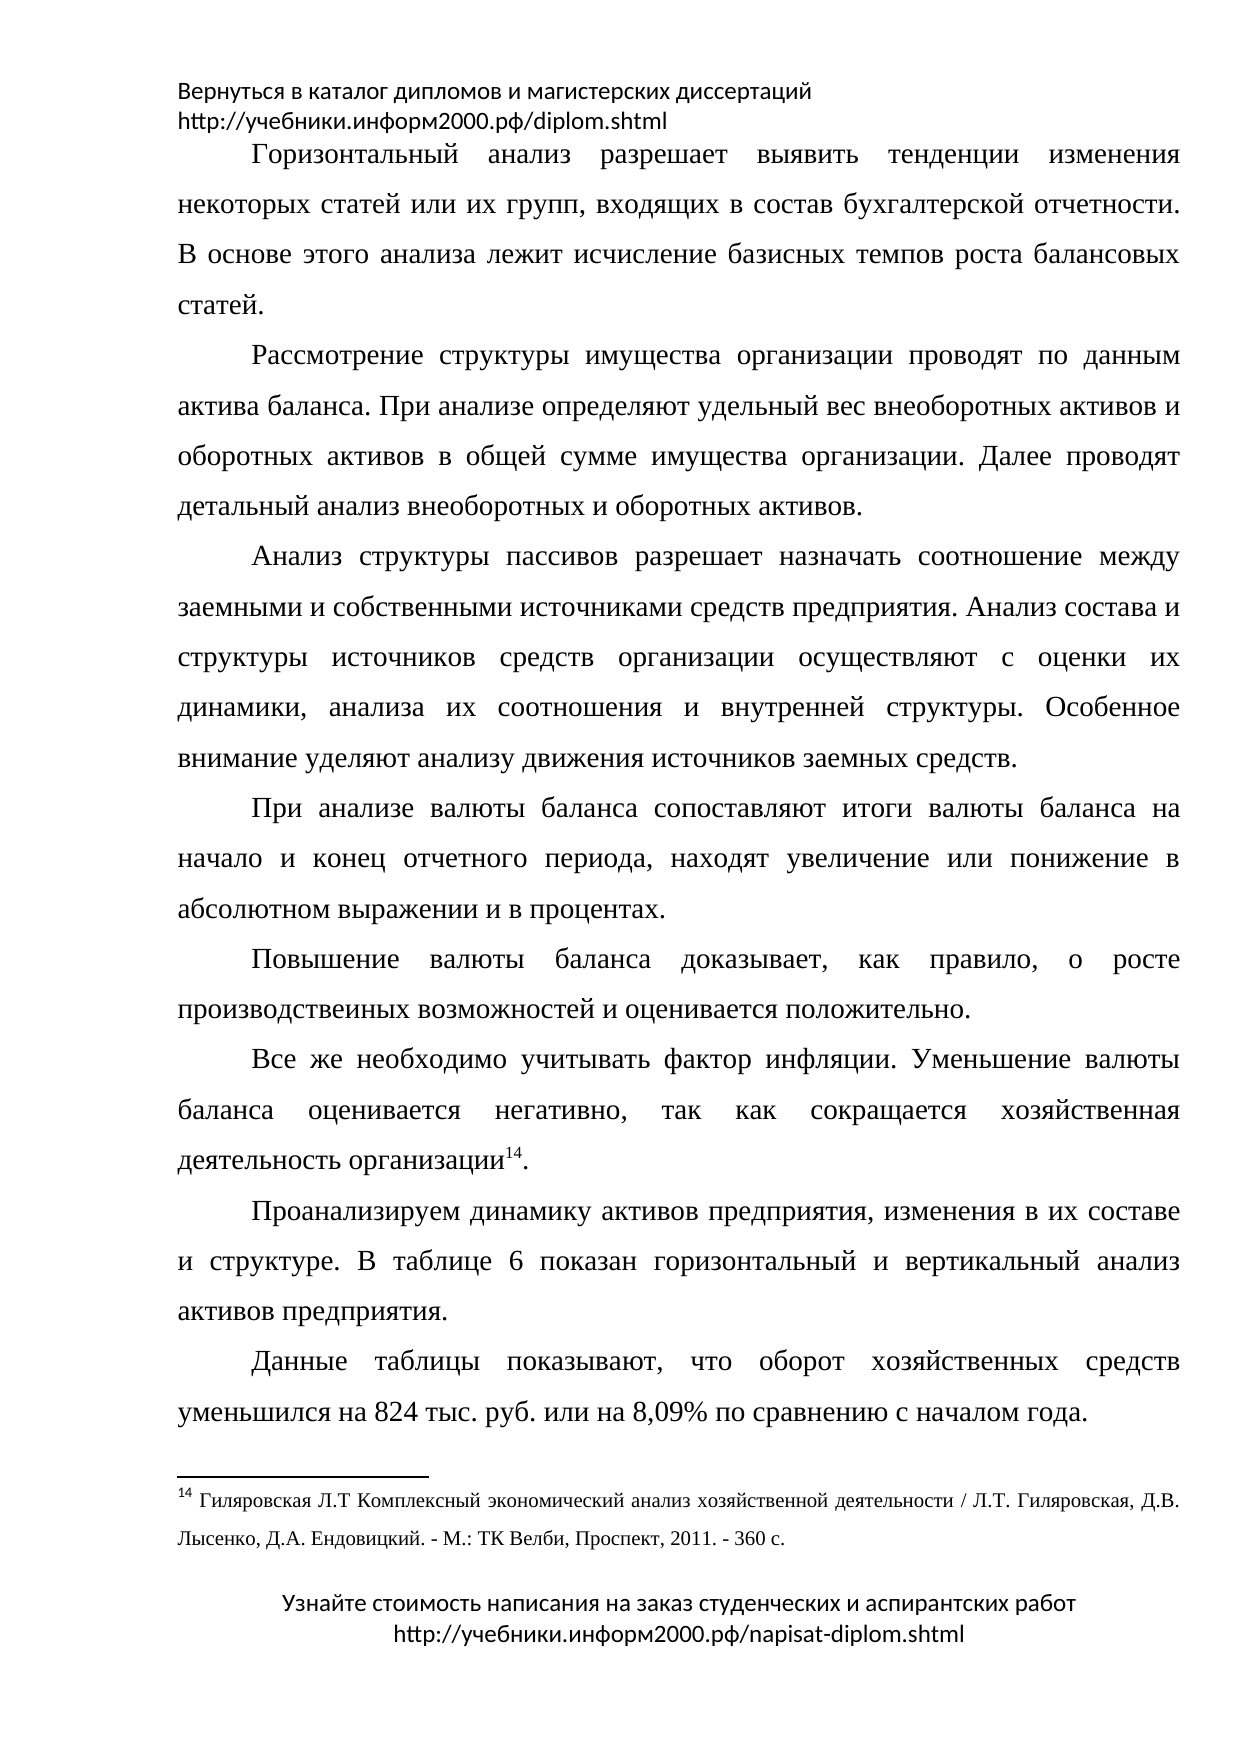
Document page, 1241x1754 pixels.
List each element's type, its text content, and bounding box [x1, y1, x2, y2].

text Все же необходимо учитывать фактор инфляции. Уменьшение валюты баланса оценивается негативно, так как сокращается хозяйственная деятельность организации. [177, 1042, 1181, 1176]
text Горизонтальный анализ разрешает выявить тенденции изменения некоторых статей или их групп, входящих в состав бухгалтерской отчетности. В основе этого анализа лежит исчисление базисных темпов роста балансовых статей. [177, 136, 1181, 321]
text Данные таблицы показывают, что оборот хозяйственных средств уменьшился на 824 тыс. руб. или на 8,09% по сравнению с началом года. [177, 1343, 1181, 1427]
text При анализе валюты баланса сопоставляют итоги валюты баланса на начало и конец отчетного периода, находят увеличение или понижение в абсолютном выражении и в процентах. [177, 790, 1181, 924]
text Проанализируем динамику активов предприятия, изменения в их составе и структуре. В таблице 6 показан горизонтальный и вертикальный анализ активов предприятия. [177, 1193, 1181, 1327]
text Повышение валюты баланса доказывает, как правило, о росте производствеиных возможностей и оценивается положительно. [177, 941, 1181, 1025]
text Анализ структуры пассивов разрешает назначать соотношение между заемными и собственными источниками средств предприятия. Анализ состава и структуры источников средств организации осуществляют с оценки их динамики, анализа их соотношения и внутренней структуры. Особенное внимание уделяют анализу движения источников заемных средств. [177, 538, 1181, 773]
text Рассмотрение структуры имущества организации проводят по данным актива баланса. При анализе определяют удельный вес внеоборотных активов и оборотных активов в общей сумме имущества организации. Далее проводят детальный анализ внеоборотных и оборотных активов. [177, 337, 1181, 522]
